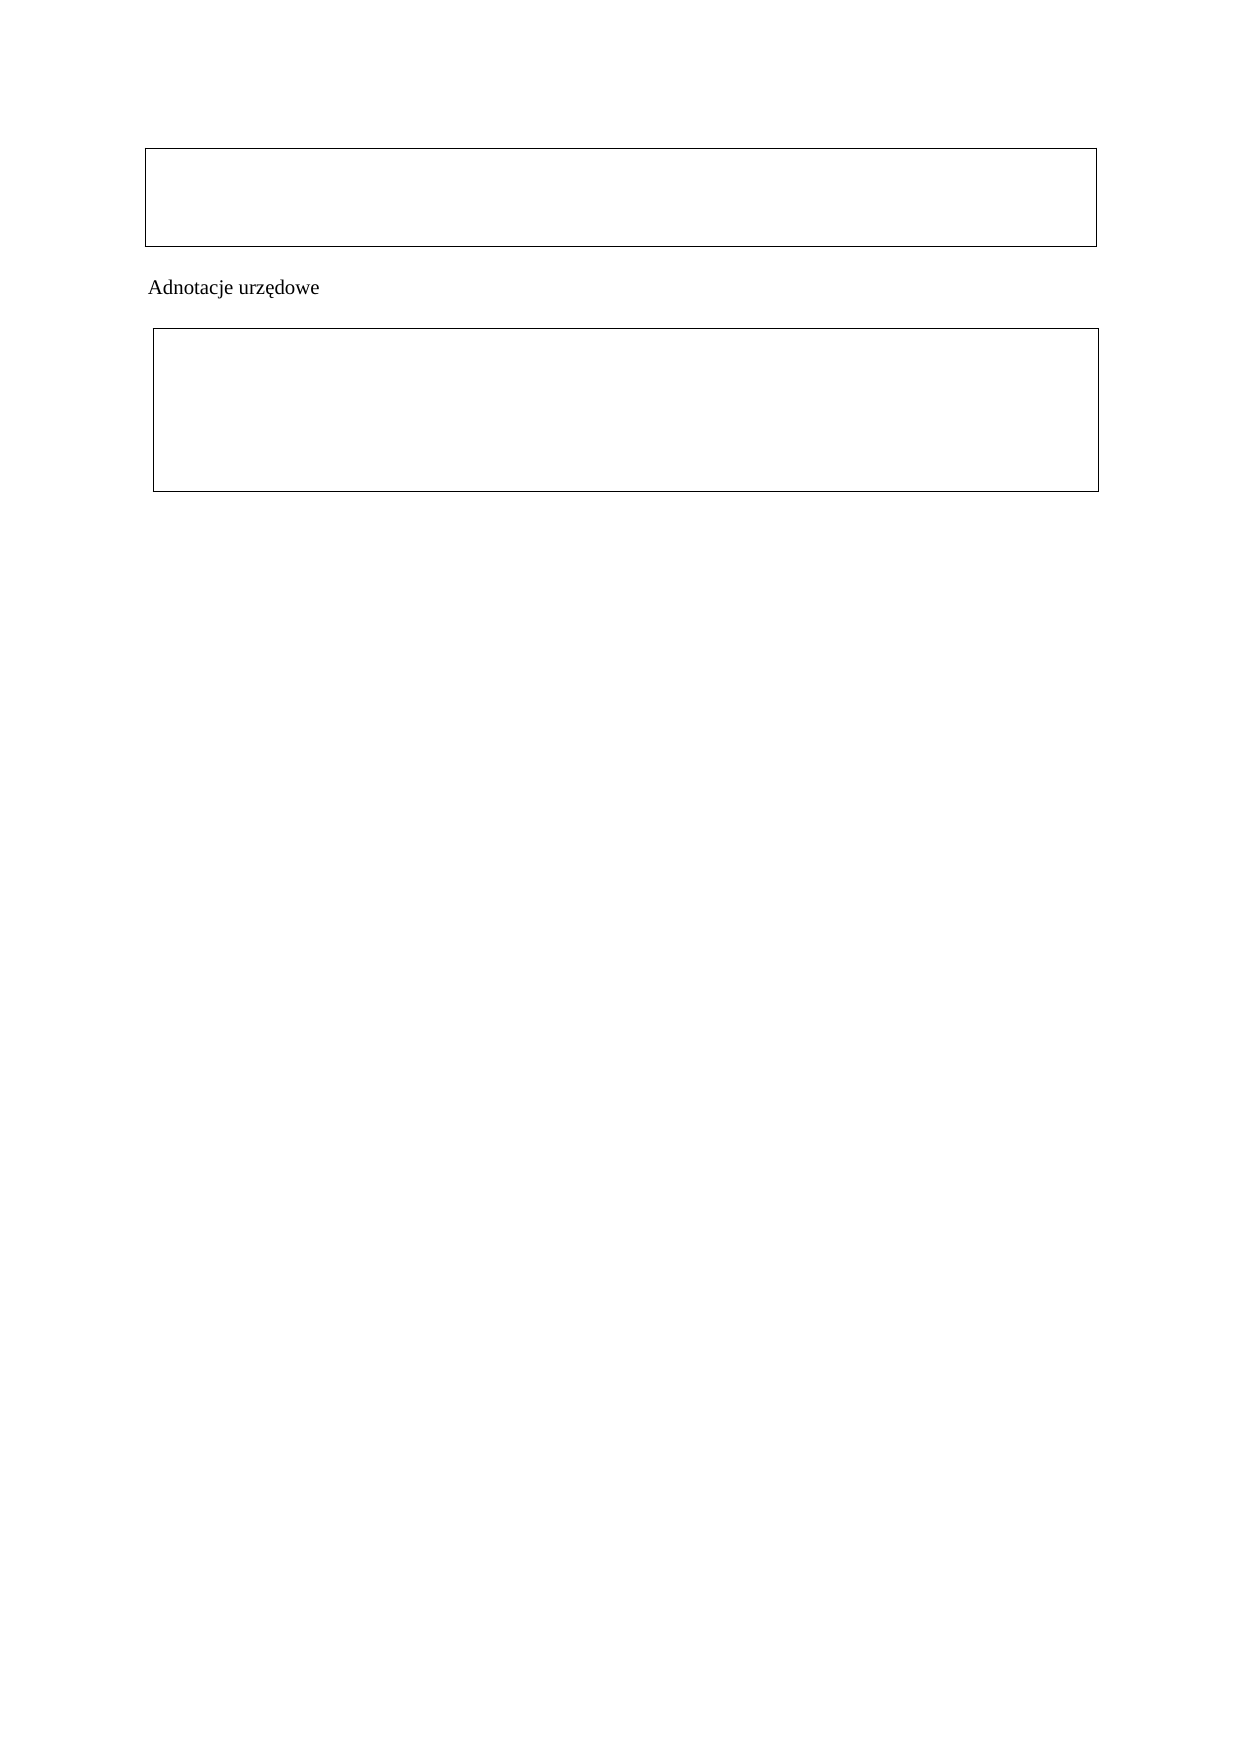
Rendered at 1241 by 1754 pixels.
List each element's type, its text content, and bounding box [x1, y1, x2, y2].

table_header [146, 149, 1096, 246]
text Adnotacje urzędowe [148, 275, 1093, 299]
table_header [154, 329, 1098, 491]
